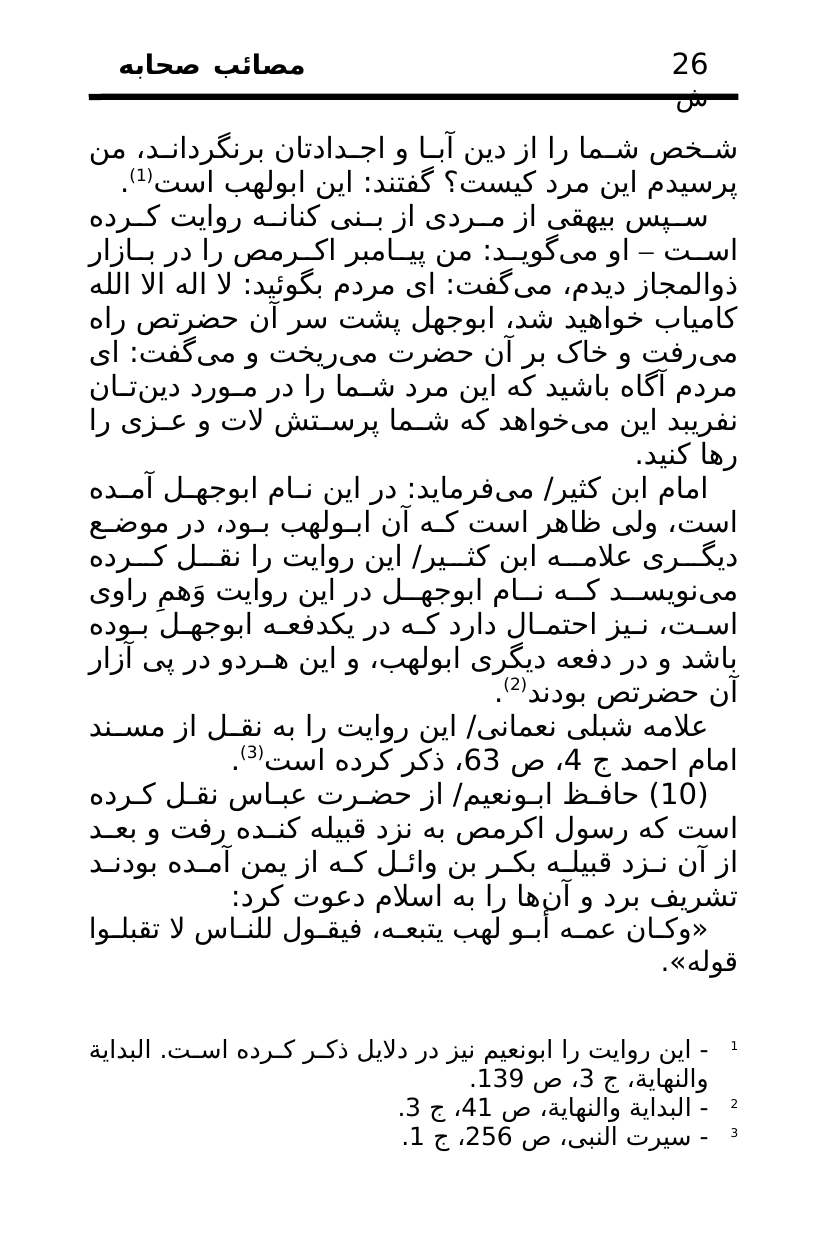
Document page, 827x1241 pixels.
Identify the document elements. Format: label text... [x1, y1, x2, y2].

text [89, 132, 738, 199]
text سپس بیهقی از مردی از بنی کنانه روایت کرده است – او می‌گوید: من پیامبر اکرمص را در بازار ذوالمجاز دیدم، می‌گفت: ای مردم بگوئید: لا اله الا الله کامیاب خواهید شد، ابوجهل پشت سر آن حضرتص راه می‌رفت و خاک بر آن حضرت می‌ریخت و می‌گفت: ای مردم آگاه باشید که این مرد شما را در مورد دین‌تان نفریبد این می‌خواهد که شما پرستش لات و عزی را رها کنید. [89, 199, 738, 471]
text امام ابن کثیر/ می‌فرماید: در این نام ابوجهل آمده است، ولی ظاهر است که آن ابولهب بود، در موضع دیگری علامه ابن کثیر/ این روایت را نقل کرده می‌نویسد که نام ابوجهل در این روایت وَهمِ راوی است، نیز احتمال دارد که در یکدفعه ابوجهل بوده باشد و در دفعه دیگری ابولهب، و این هردو در پی آزار آن حضرتص بودند(). [89, 471, 738, 709]
text (10) حافظ ابونعیم/ از حضرت عباس نقل کرده است که رسول اکرمص به نزد قبیله کنده رفت و بعد از آن نزد قبیله بکر بن وائل که از یمن آمده بودند تشریف برد و آن‌ها را به اسلام دعوت کرد: [89, 777, 738, 913]
text «وكان عمه أبو لهب يتبعه، فيقول للناس لا تقبلوا قوله». [89, 913, 738, 978]
text علامه شبلی نعمانی/ این روایت را به نقل از مسند امام احمد ج 4، ص 63، ذکر کرده است(). [89, 709, 738, 777]
